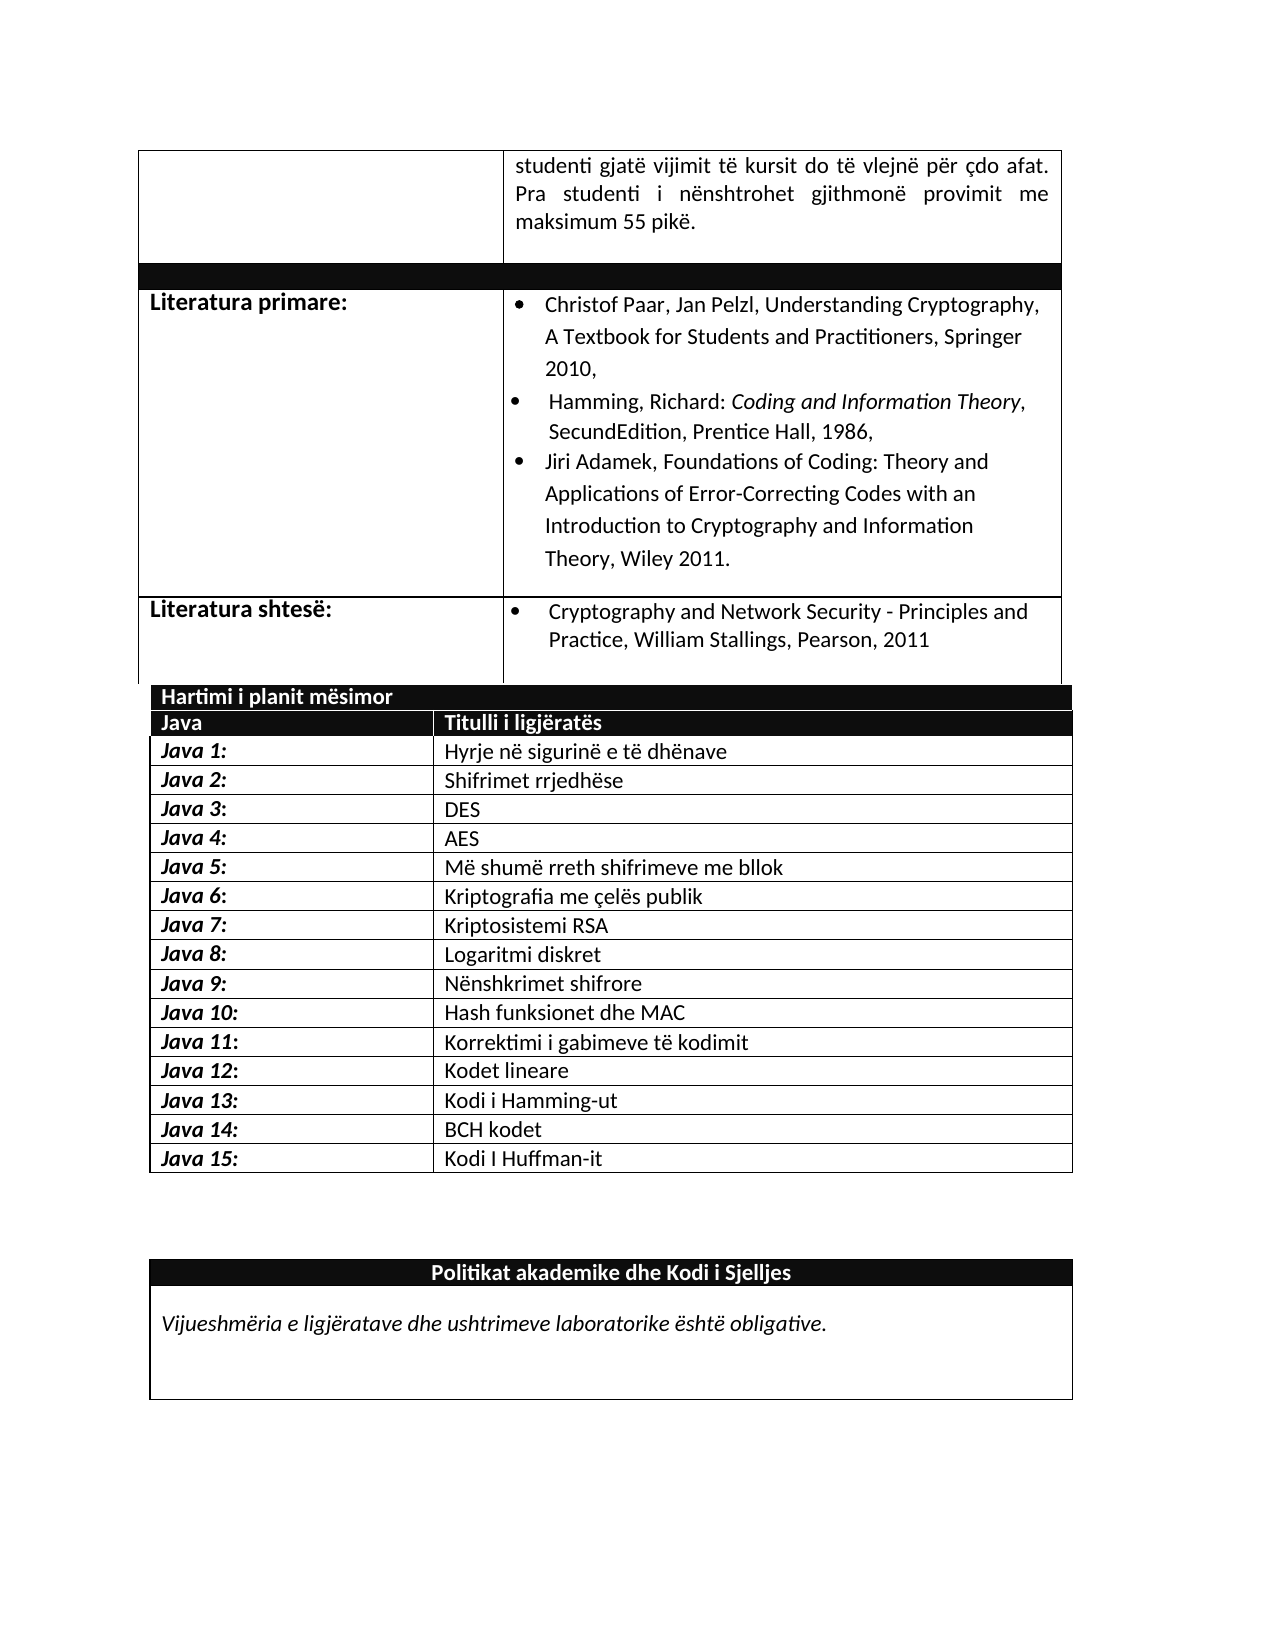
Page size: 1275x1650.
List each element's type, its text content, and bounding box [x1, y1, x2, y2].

table_cell Logaritmi diskret [434, 940, 1072, 968]
table_cell Java 9: [151, 970, 433, 997]
table_cell Java 2: [151, 766, 433, 794]
table_cell DES [434, 795, 1072, 823]
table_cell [139, 151, 503, 263]
table_cell Java 4: [151, 824, 433, 852]
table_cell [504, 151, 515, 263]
table_cell Java 1: [151, 737, 433, 765]
table_cell Java 10: [151, 999, 433, 1027]
table_cell Kodet lineare [434, 1057, 1072, 1085]
table_cell Vijueshmëria e ligjëratave dhe ushtrimeve laboratorike është obligative. [151, 1286, 1072, 1398]
table_cell Kriptografia me çelës publik [434, 882, 1072, 910]
table_cell Hyrje në sigurinë e të dhënave [434, 737, 1072, 765]
table_cell Shifrimet rrjedhëse [434, 766, 1072, 794]
table_cell Java 13: [151, 1086, 433, 1114]
table_cell Java 11: [151, 1028, 433, 1056]
table_cell Nënshkrimet shifrore [434, 970, 1072, 997]
table_cell Hash funksionet dhe MAC [434, 999, 1072, 1027]
table_cell Kodi I Huffman-it [434, 1144, 1072, 1172]
table_cell Java 15: [151, 1144, 433, 1172]
table_cell Java 6: [151, 882, 433, 910]
table_cell Java 12: [151, 1057, 433, 1085]
table_cell Christof Paar, Jan Pelzl, Understanding Cryptography, A Textbook for Students and Practitioners, Springer 2010, Hamming, Richard: Coding and Information Theory, SecundEdition, Prentice Hall, 1986, Jiri Adamek, Foundations of Coding: Theory and Applications of Error-Correcting Codes with an Introduction to Cryptography and Information Theory, Wiley 2011. [504, 290, 1061, 596]
table_cell AES [434, 824, 1072, 852]
table_cell Literatura primare: [139, 290, 503, 596]
table_cell [139, 264, 1061, 289]
table_cell Java [151, 711, 433, 736]
table_cell Kodi i Hamming-ut [434, 1086, 1072, 1114]
table_cell Java 7: [151, 911, 433, 939]
table_cell Cryptography and Network Security - Principles and Practice, William Stallings, Pearson, 2011 [504, 598, 1061, 683]
table_cell BCH kodet [434, 1115, 1072, 1143]
table_cell Më shumë rreth shifrimeve me bllok [434, 853, 1072, 881]
table_cell Java 5: [151, 853, 433, 881]
table_header Politikat akademike dhe Kodi i Sjelljes [151, 1260, 1072, 1285]
table_cell Java 3: [151, 795, 433, 823]
table_header Hartimi i planit mësimor [151, 685, 1072, 710]
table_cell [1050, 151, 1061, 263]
table_cell Java 8: [151, 940, 433, 968]
table_cell Literatura shtesë: [139, 598, 503, 683]
table_cell Korrektimi i gabimeve të kodimit [434, 1028, 1072, 1056]
table_cell Java 14: [151, 1115, 433, 1143]
table_cell Kriptosistemi RSA [434, 911, 1072, 939]
table_cell Titulli i ligjëratës [434, 711, 1072, 736]
